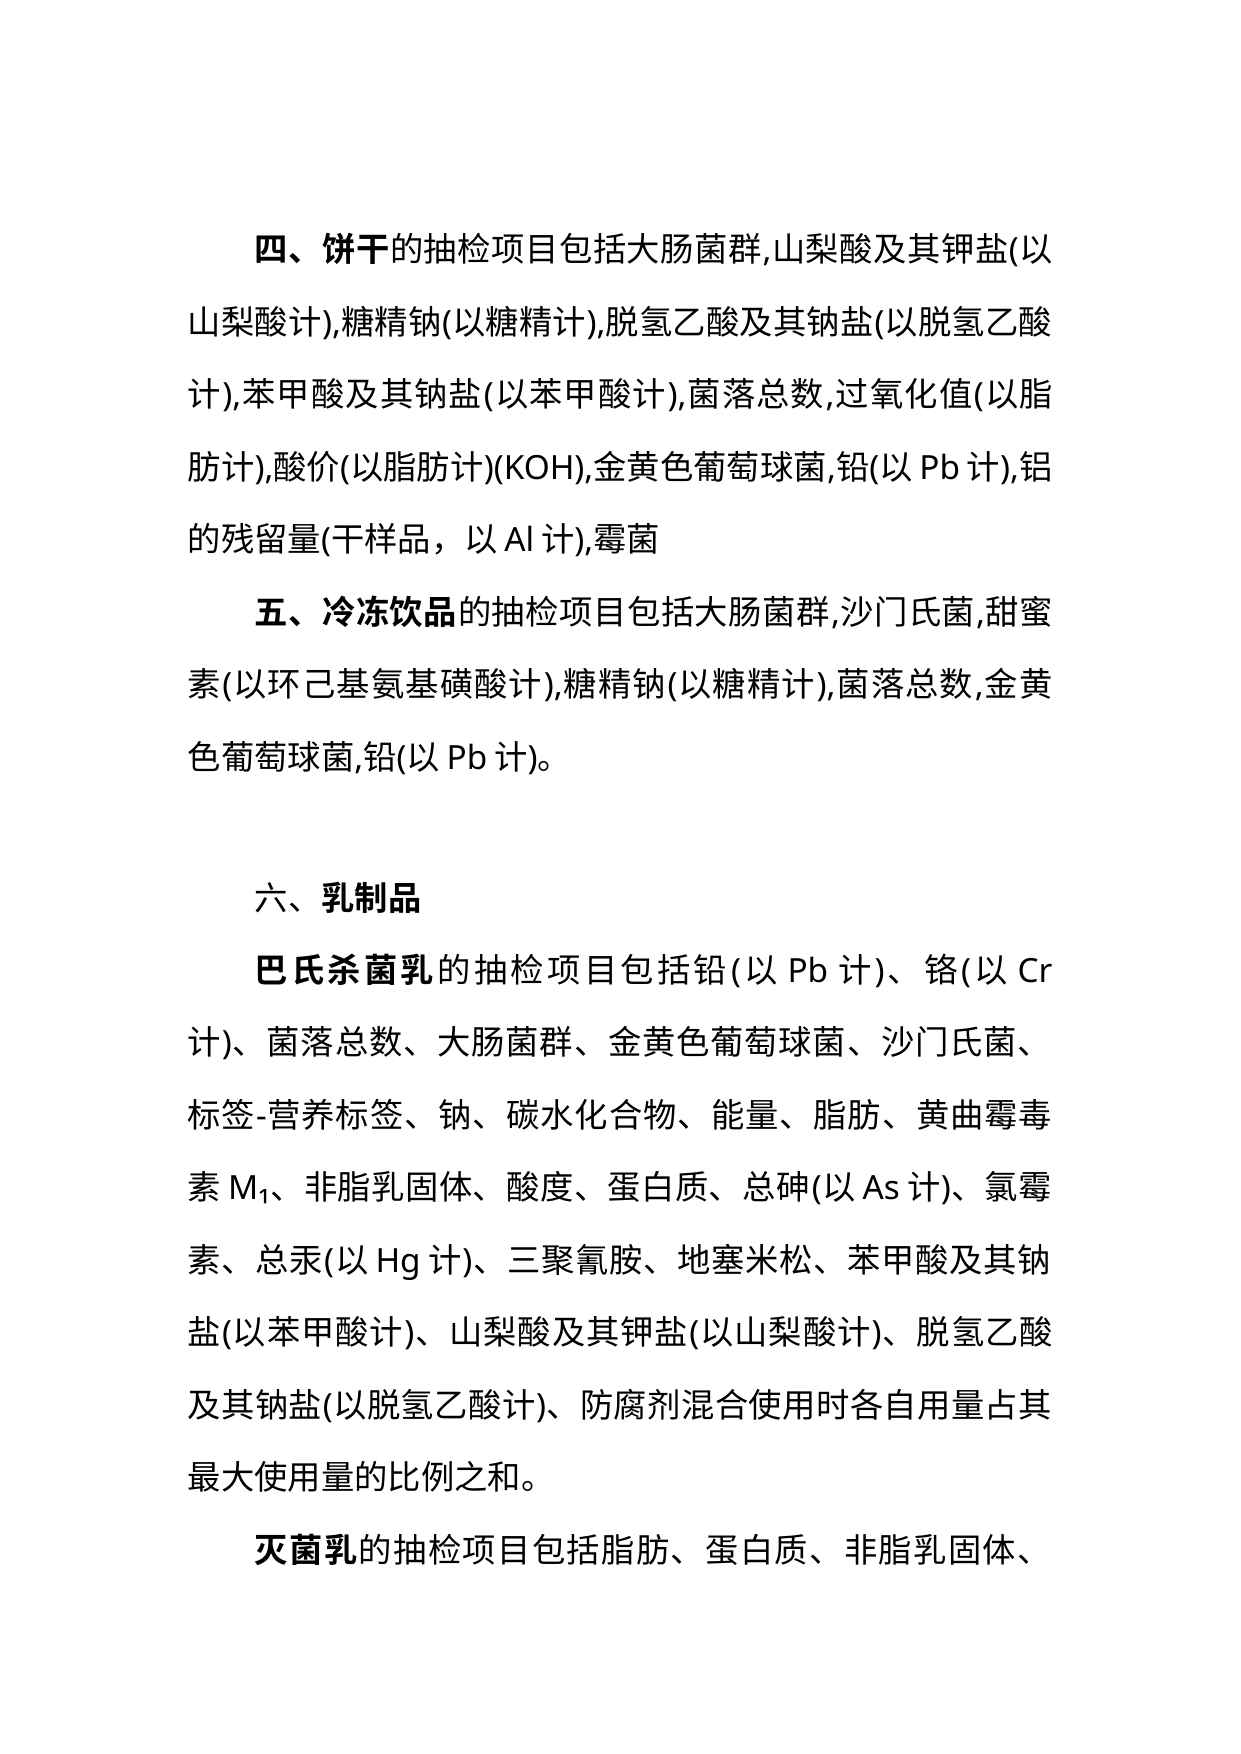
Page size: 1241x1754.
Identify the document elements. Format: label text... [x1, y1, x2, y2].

text 巴氏杀菌乳的抽检项目包括铅(以Pb计)、铬(以Cr计)、菌落总数、大肠菌群、金黄色葡萄球菌、沙门氏菌、标签-营养标签、钠、碳水化合物、能量、脂肪、黄曲霉毒素M₁、非脂乳固体、酸度、蛋白质、总砷(以As计)、氯霉素、总汞(以Hg计)、三聚氰胺、地塞米松、苯甲酸及其钠盐(以苯甲酸计)、山梨酸及其钾盐(以山梨酸计)、脱氢乙酸及其钠盐(以脱氢乙酸计)、防腐剂混合使用时各自用量占其最大使用量的比例之和。 [187, 944, 1053, 1499]
text 四、饼干的抽检项目包括大肠菌群,山梨酸及其钾盐(以山梨酸计),糖精钠(以糖精计),脱氢乙酸及其钠盐(以脱氢乙酸计),苯甲酸及其钠盐(以苯甲酸计),菌落总数,过氧化值(以脂肪计),酸价(以脂肪计)(KOH),金黄色葡萄球菌,铅(以Pb计),铝的残留量(干样品，以Al计),霉菌 [187, 223, 1053, 561]
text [187, 1523, 1053, 1572]
list 乳制品 [187, 871, 1053, 919]
text 五、冷冻饮品的抽检项目包括大肠菌群,沙门氏菌,甜蜜素(以环己基氨基磺酸计),糖精钠(以糖精计),菌落总数,金黄色葡萄球菌,铅(以Pb计)。 [187, 586, 1053, 779]
